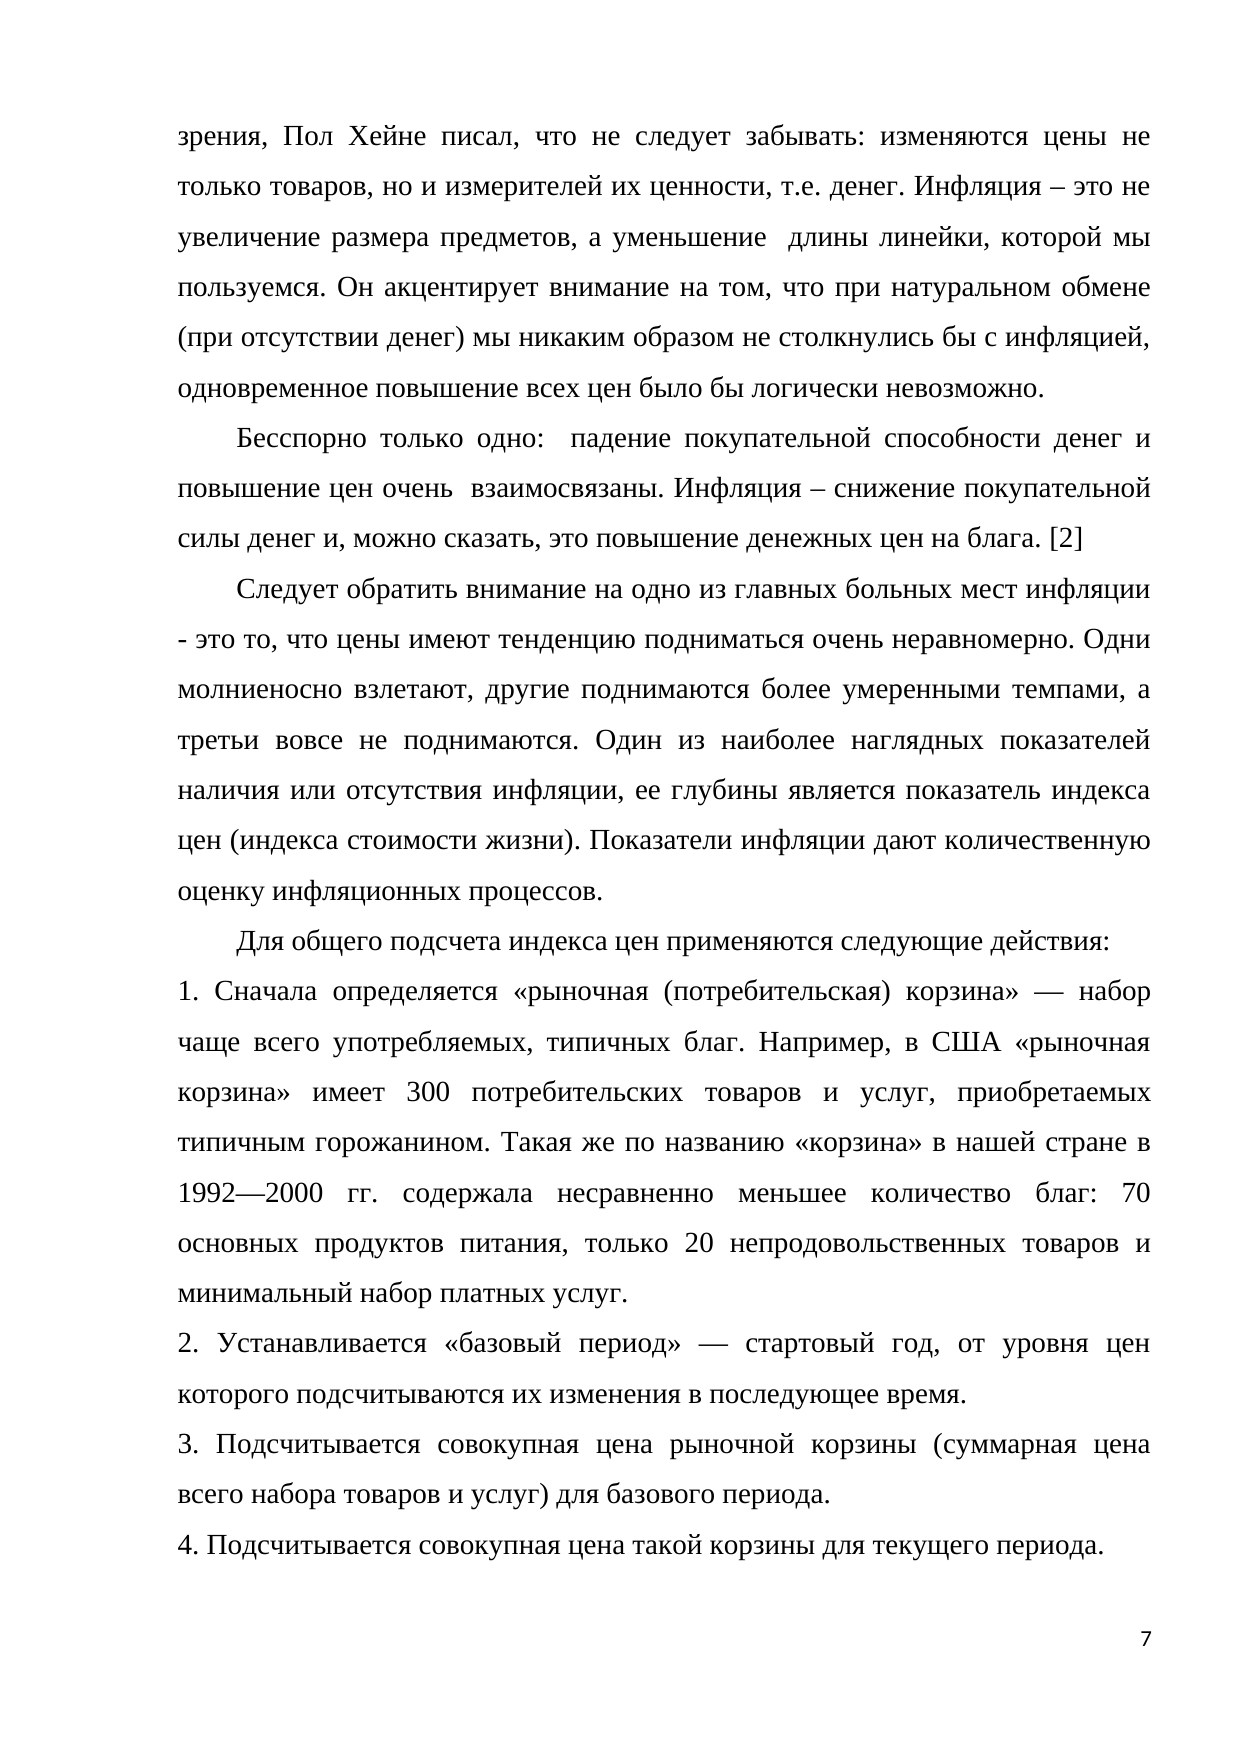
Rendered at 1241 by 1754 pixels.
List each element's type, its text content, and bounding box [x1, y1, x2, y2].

text 2. Устанавливается «базовый период» — стартовый год, от уровня цен которого подсчитываются их изменения в последующее время. [177, 1326, 1152, 1409]
text Следует обратить внимание на одно из главных больных мест инфляции - это то, что цены имеют тенденцию подниматься очень неравномерно. Одни молниеносно взлетают, другие поднимаются более умеренными темпами, а третьи вовсе не поднимаются. Один из наиболее наглядных показателей наличия или отсутствия инфляции, ее глубины является показатель индекса цен (индекса стоимости жизни). Показатели инфляции дают количественную оценку инфляционных процессов. [177, 571, 1152, 906]
text 4. Подсчитывается совокупная цена такой корзины для текущего периода. [177, 1527, 1152, 1560]
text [177, 118, 1152, 403]
text 1. Сначала определяется «рыночная (потребительская) корзина» — набор чаще всего употребляемых, типичных благ. Например, в США «рыночная корзина» имеет 300 потребительских товаров и услуг, приобретаемых типичным горожанином. Такая же по названию «корзина» в нашей стране в 1992—2000 гг. содержала несравненно меньшее количество благ: 70 основных продуктов питания, только 20 непродовольственных товаров и минимальный набор платных услуг. [177, 973, 1152, 1309]
text Бесспорно только одно: падение покупательной способности денег и повышение цен очень взаимосвязаны. Инфляция – снижение покупательной силы денег и, можно сказать, это повышение денежных цен на блага. [2] [177, 420, 1152, 554]
text 3. Подсчитывается совокупная цена рыночной корзины (суммарная цена всего набора товаров и услуг) для базового периода. [177, 1426, 1152, 1510]
text Для общего подсчета индекса цен применяются следующие действия: [177, 923, 1152, 957]
